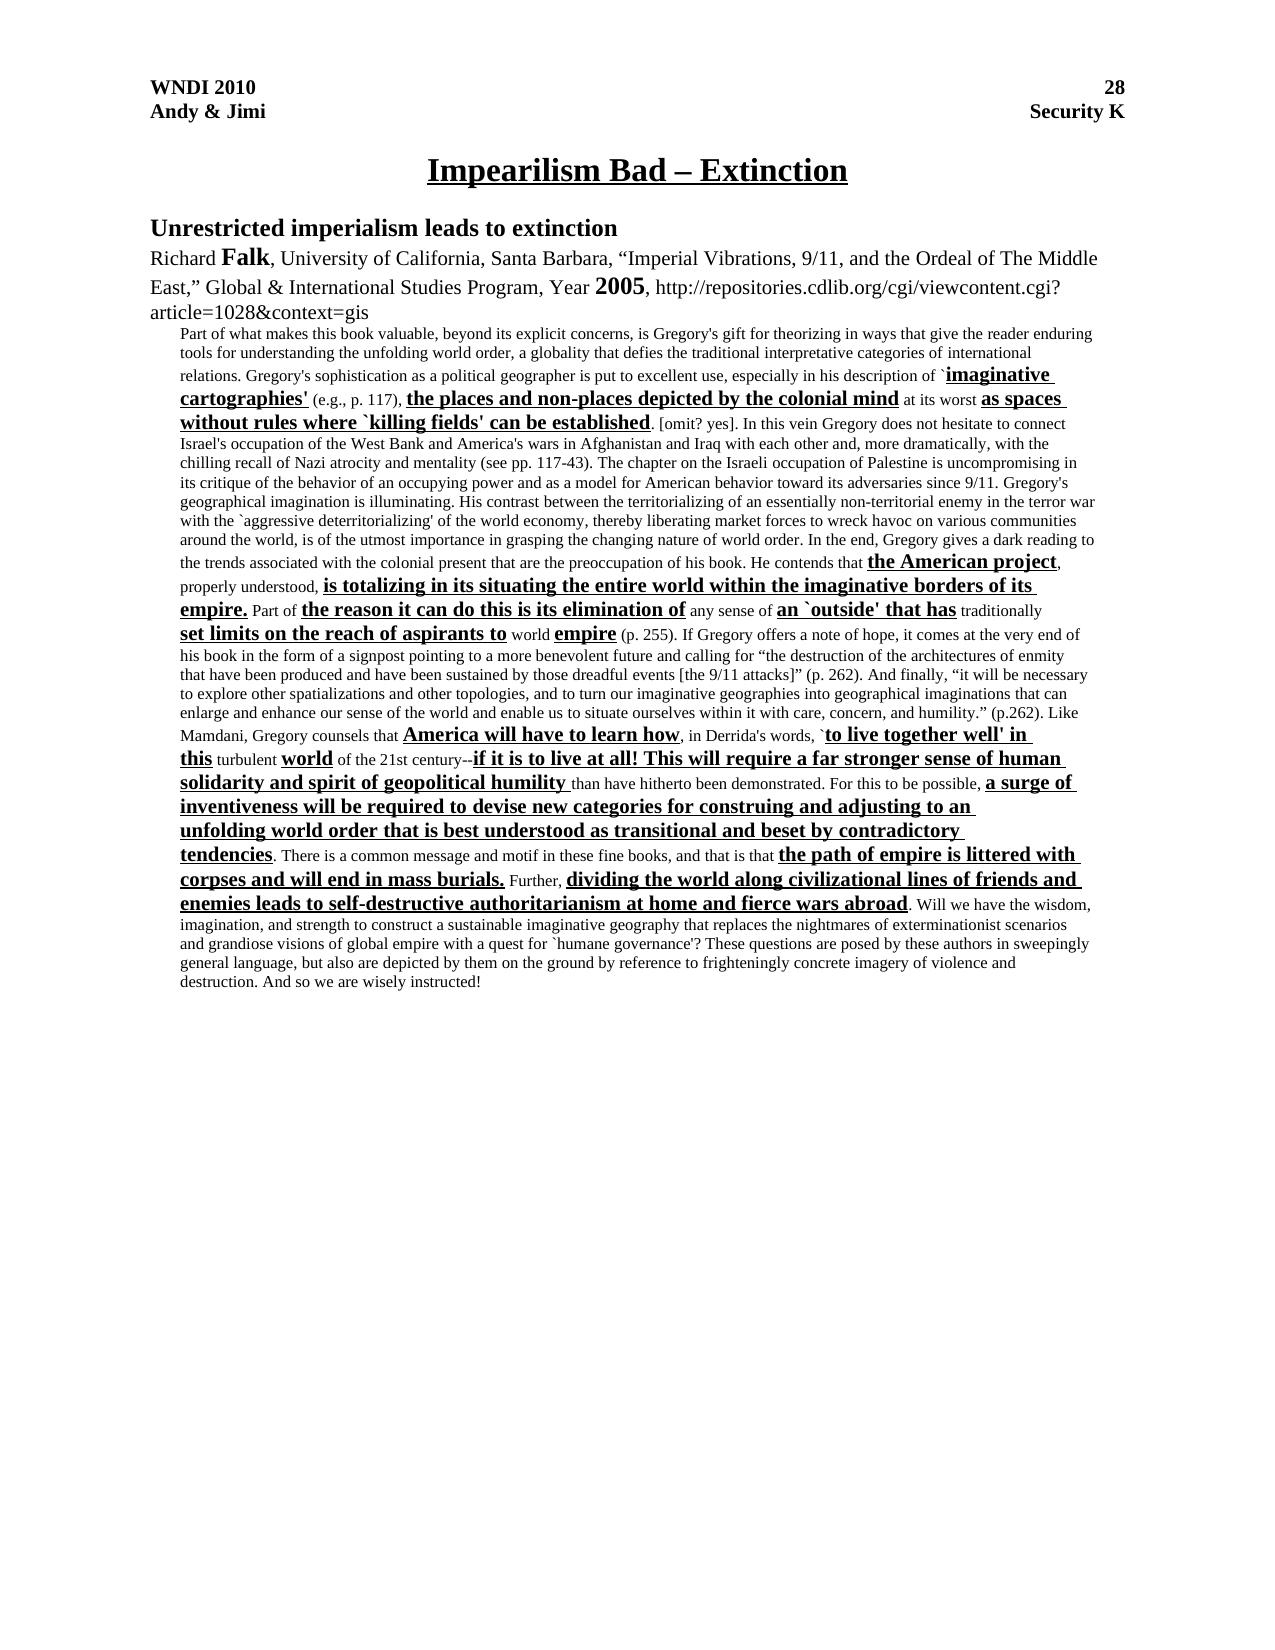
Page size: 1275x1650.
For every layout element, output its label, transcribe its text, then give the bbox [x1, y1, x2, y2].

text Richard Falk, University of California, Santa Barbara, “Imperial Vibrations, 9/11, and the Ordeal of The Middle East,” Global & International Studies Program, Year 2005, http://repositories.cdlib.org/cgi/viewcontent.cgi?article=1028&context=gis [150, 242, 1125, 324]
title Impearilism Bad – Extinction [150, 150, 1125, 188]
text Part of what makes this book valuable, beyond its explicit concerns, is Gregory's gift for theorizing in ways that give the reader enduring tools for understanding the unfolding world order, a globality that defies the traditional interpretative categories of international relations. Gregory's sophistication as a political geographer is put to excellent use, especially in his description of `imaginative cartographies' (e.g., p. 117), the places and non-places depicted by the colonial mind at its worst as spaces without rules where `killing fields' can be established. [omit? yes]. In this vein Gregory does not hesitate to connect Israel's occupation of the West Bank and America's wars in Afghanistan and Iraq with each other and, more dramatically, with the chilling recall of Nazi atrocity and mentality (see pp. 117-43). The chapter on the Israeli occupation of Palestine is uncompromising in its critique of the behavior of an occupying power and as a model for American behavior toward its adversaries since 9/11. Gregory's geographical imagination is illuminating. His contrast between the territorializing of an essentially non-territorial enemy in the terror war with the `aggressive deterritorializing' of the world economy, thereby liberating market forces to wreck havoc on various communities around the world, is of the utmost importance in grasping the changing nature of world order. In the end, Gregory gives a dark reading to the trends associated with the colonial present that are the preoccupation of his book. He contends that the American project, properly understood, is totalizing in its situating the entire world within the imaginative borders of its empire. Part of the reason it can do this is its elimination of any sense of an `outside' that has traditionally set limits on the reach of aspirants to world empire (p. 255). If Gregory offers a note of hope, it comes at the very end of his book in the form of a signpost pointing to a more benevolent future and calling for “the destruction of the architectures of enmity that have been produced and have been sustained by those dreadful events [the 9/11 attacks]” (p. 262). And finally, “it will be necessary to explore other spatializations and other topologies, and to turn our imaginative geographies into geographical imaginations that can enlarge and enhance our sense of the world and enable us to situate ourselves within it with care, concern, and humility.” (p.262). Like Mamdani, Gregory counsels that America will have to learn how, in Derrida's words, `to live together well' in this turbulent world of the 21st century--if it is to live at all! This will require a far stronger sense of human solidarity and spirit of geopolitical humility than have hitherto been demonstrated. For this to be possible, a surge of inventiveness will be required to devise new categories for construing and adjusting to an unfolding world order that is best understood as transitional and beset by contradictory tendencies. There is a common message and motif in these fine books, and that is that the path of empire is littered with corpses and will end in mass burials. Further, dividing the world along civilizational lines of friends and enemies leads to self-destructive authoritarianism at home and fierce wars abroad. Will we have the wisdom, imagination, and strength to construct a sustainable imaginative geography that replaces the nightmares of exterminationist scenarios and grandiose visions of global empire with a quest for `humane governance'? These questions are posed by these authors in sweepingly general language, but also are depicted by them on the ground by reference to frighteningly concrete imagery of violence and destruction. And so we are wisely instructed! [180, 324, 1095, 991]
text Unrestricted imperialism leads to extinction [150, 213, 1125, 242]
